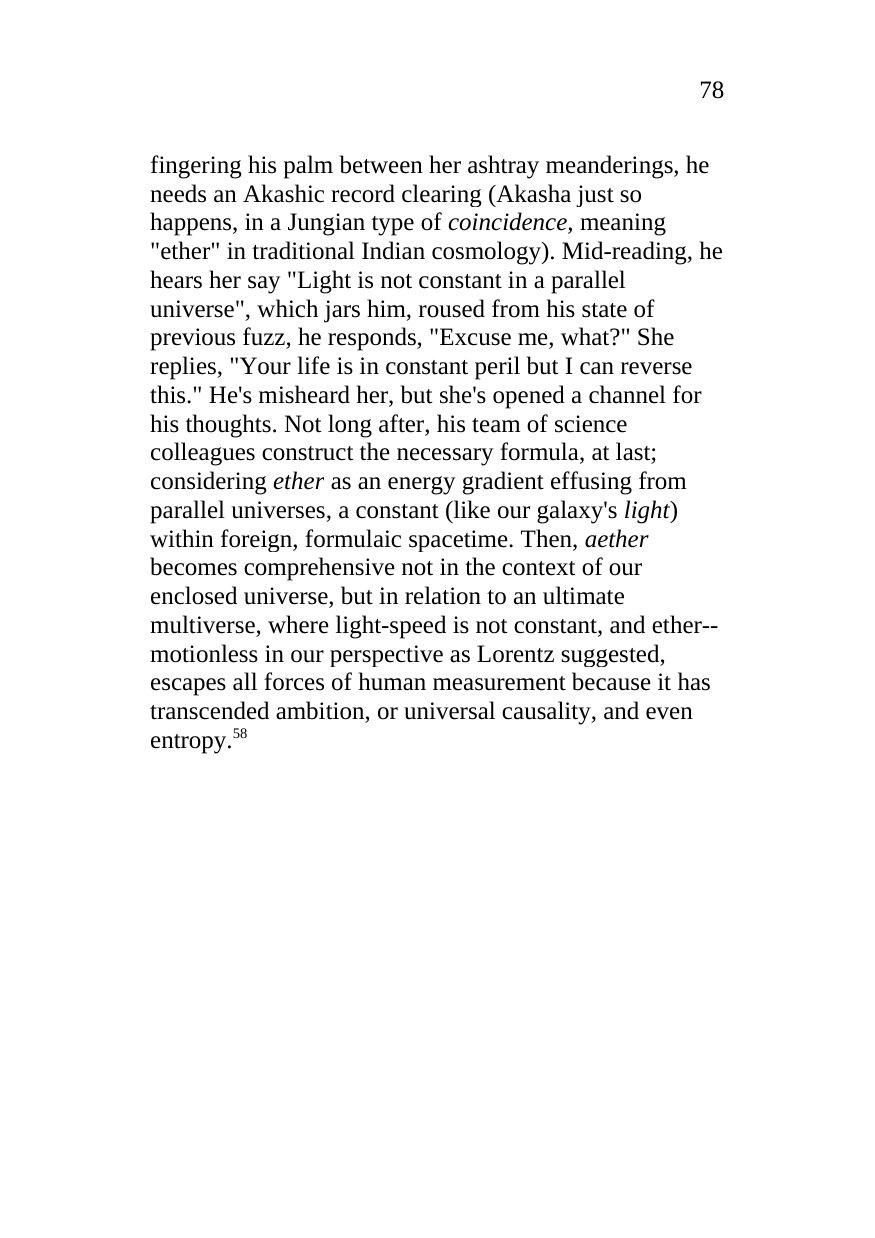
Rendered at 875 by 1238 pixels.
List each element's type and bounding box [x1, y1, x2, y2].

text [150, 150, 724, 754]
